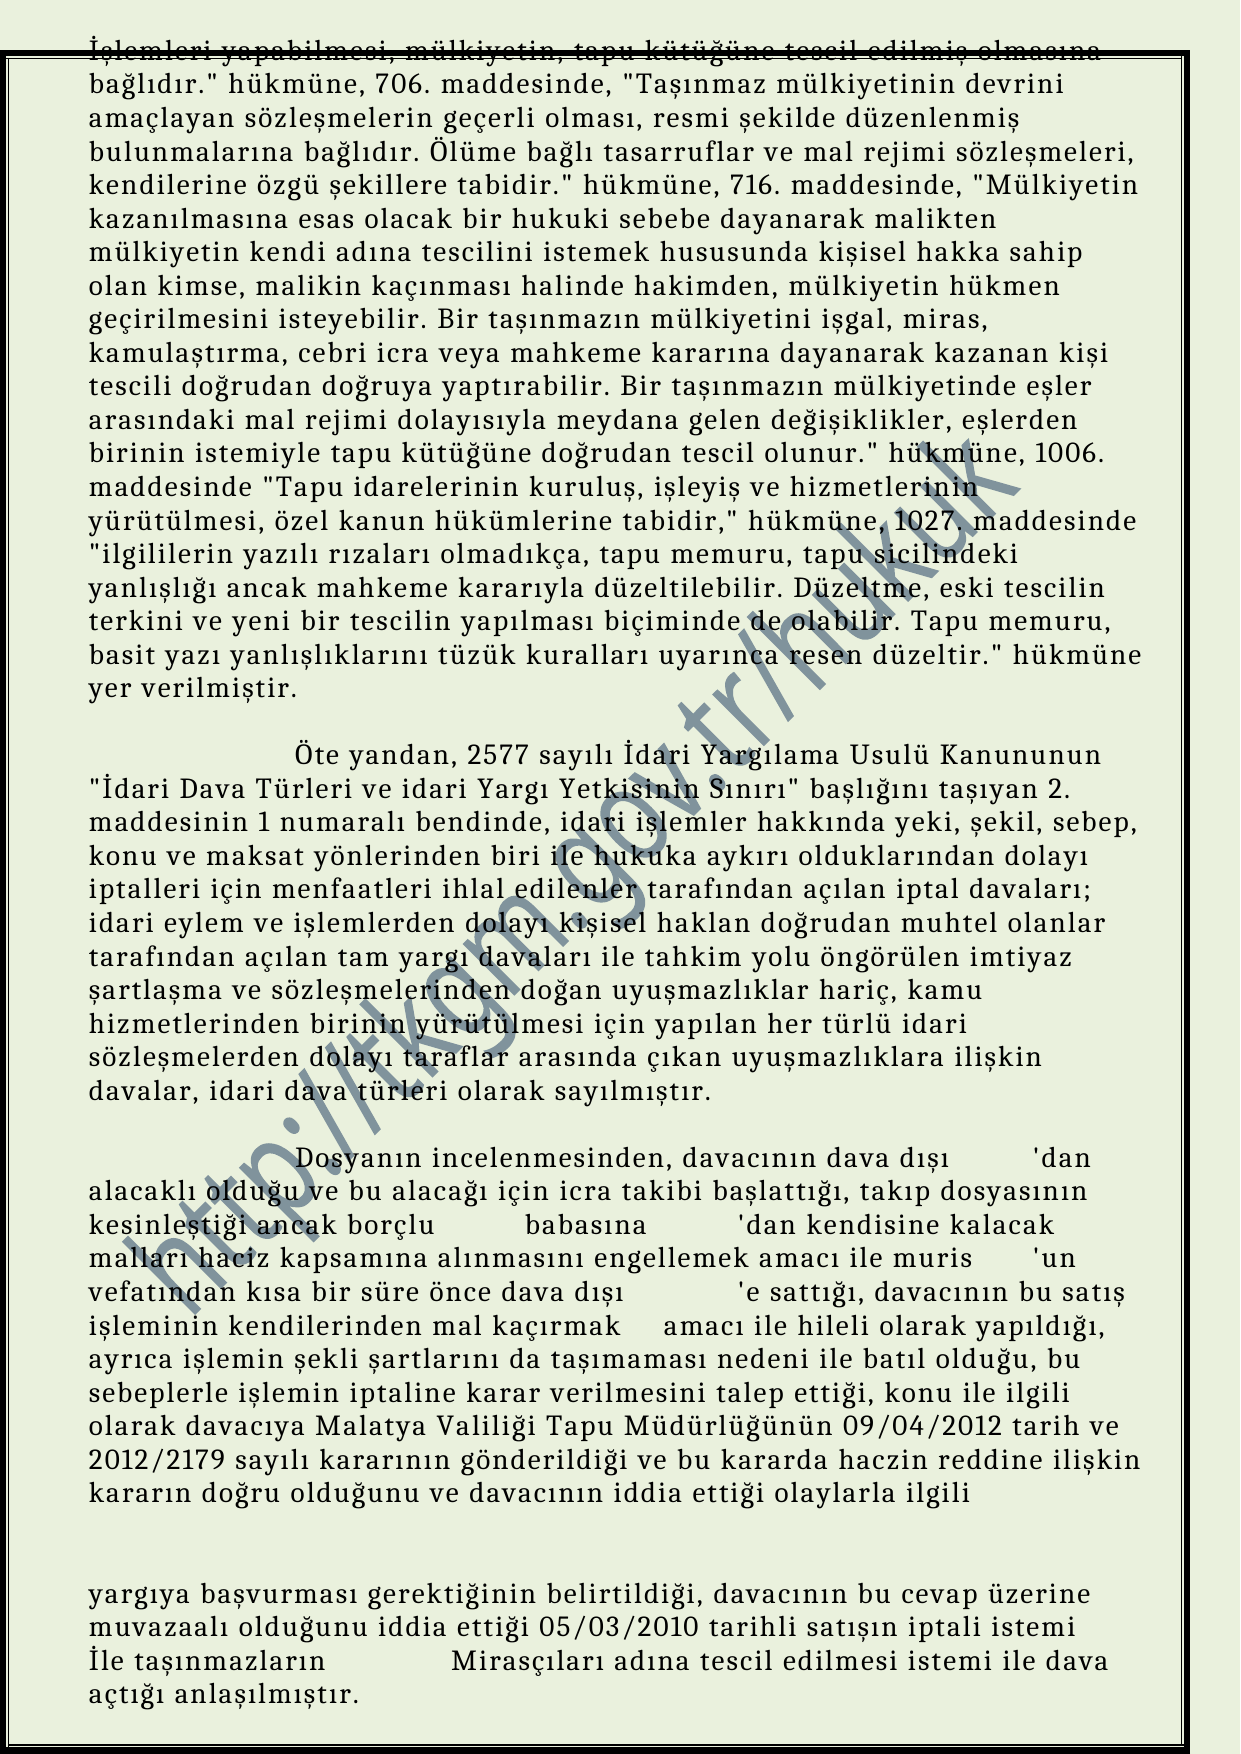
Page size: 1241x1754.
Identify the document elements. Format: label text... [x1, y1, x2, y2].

text Öte yandan, 2577 sayılı İdari Yargılama Usulü Kanununun "İdari Dava Türleri ve idari Yargı Yetkisinin Sınırı" başlığını taşıyan 2. maddesinin 1 numaralı bendinde, idari işlemler hakkında yeki, şekil, sebep, konu ve maksat yönlerinden biri ile hukuka aykırı olduklarından dolayı iptalleri için menfaatleri ihlal edilenler tarafından açılan iptal davaları; idari eylem ve işlemlerden dolayı kişisel haklan doğrudan muhtel olanlar tarafından açılan tam yargı davaları ile tahkim yolu öngörülen imtiyaz şartlaşma ve sözleşmelerinden doğan uyuşmazlıklar hariç, kamu hizmetlerinden birinin yürütülmesi için yapılan her türlü idari sözleşmelerden dolayı taraflar arasında çıkan uyuşmazlıklara ilişkin davalar, idari dava türleri olarak sayılmıştır. [89, 738, 1152, 1107]
text olarak davacıya Malatya Valiliği Tapu Müdürlüğünün 09/04/2012 tarih ve 2012/2179 sayılı kararının gönderildiği ve bu kararda haczin reddine ilişkin kararın doğru olduğunu ve davacının iddia ettiği olaylarla ilgili [89, 1409, 1152, 1510]
text Dosyanın incelenmesinden, davacının dava dışı 'dan alacaklı olduğu ve bu alacağı için icra takibi başlattığı, takıp dosyasının kesinleştiği ancak borçlu babasına 'dan kendisine kalacak malları haciz kapsamına alınmasını engellemek amacı ile muris 'un vefatından kısa bir süre önce dava dışı 'e sattığı, davacının bu satış işleminin kendilerinden mal kaçırmak amacı ile hileli olarak yapıldığı, ayrıca işlemin şekli şartlarını da taşımaması nedeni ile batıl olduğu, bu sebeplerle işlemin iptaline karar verilmesini talep ettiği, konu ile ilgili [89, 1141, 1152, 1409]
text yargıya başvurması gerektiğinin belirtildiği, davacının bu cevap üzerine muvazaalı olduğunu iddia ettiği 05/03/2010 tarihli satışın iptali istemi [89, 1577, 1152, 1644]
text İşlemleri yapabilmesi, mülkiyetin, tapu kütüğüne tescil edilmiş olmasına bağlıdır." hükmüne, 706. maddesinde, "Taşınmaz mülkiyetinin devrini amaçlayan sözleşmelerin geçerli olması, resmi şekilde düzenlenmiş bulunmalarına bağlıdır. Ölüme bağlı tasarruflar ve mal rejimi sözleşmeleri, kendilerine özgü şekillere tabidir." hükmüne, 716. maddesinde, "Mülkiyetin kazanılmasına esas olacak bir hukuki sebebe dayanarak malikten mülkiyetin kendi adına tescilini istemek hususunda kişisel hakka sahip olan kimse, malikin kaçınması halinde hakimden, mülkiyetin hükmen geçirilmesini isteyebilir. Bir taşınmazın mülkiyetini işgal, miras, kamulaştırma, cebri icra veya mahkeme kararına dayanarak kazanan kişi tescili doğrudan doğruya yaptırabilir. Bir taşınmazın mülkiyetinde eşler arasındaki mal rejimi dolayısıyla meydana gelen değişiklikler, eşlerden birinin istemiyle tapu kütüğüne doğrudan tescil olunur." hükmüne, 1006. maddesinde "Tapu idarelerinin kuruluş, işleyiş ve hizmetlerinin yürütülmesi, özel kanun hükümlerine tabidir," hükmüne, 1027. maddesinde "ilgililerin yazılı rızaları olmadıkça, tapu memuru, tapu sicilindeki yanlışlığı ancak mahkeme kararıyla düzeltilebilir. Düzeltme, eski tescilin terkini ve yeni bir tescilin yapılması biçiminde de olabilir. Tapu memuru, basit yazı yanlışlıklarını tüzük kuralları uyarınca resen düzeltir." hükmüne yer verilmiştir. [89, 59, 1152, 705]
text İle taşınmazların Mirasçıları adına tescil edilmesi istemi ile dava açtığı anlaşılmıştır. [89, 1644, 1152, 1711]
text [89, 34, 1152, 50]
